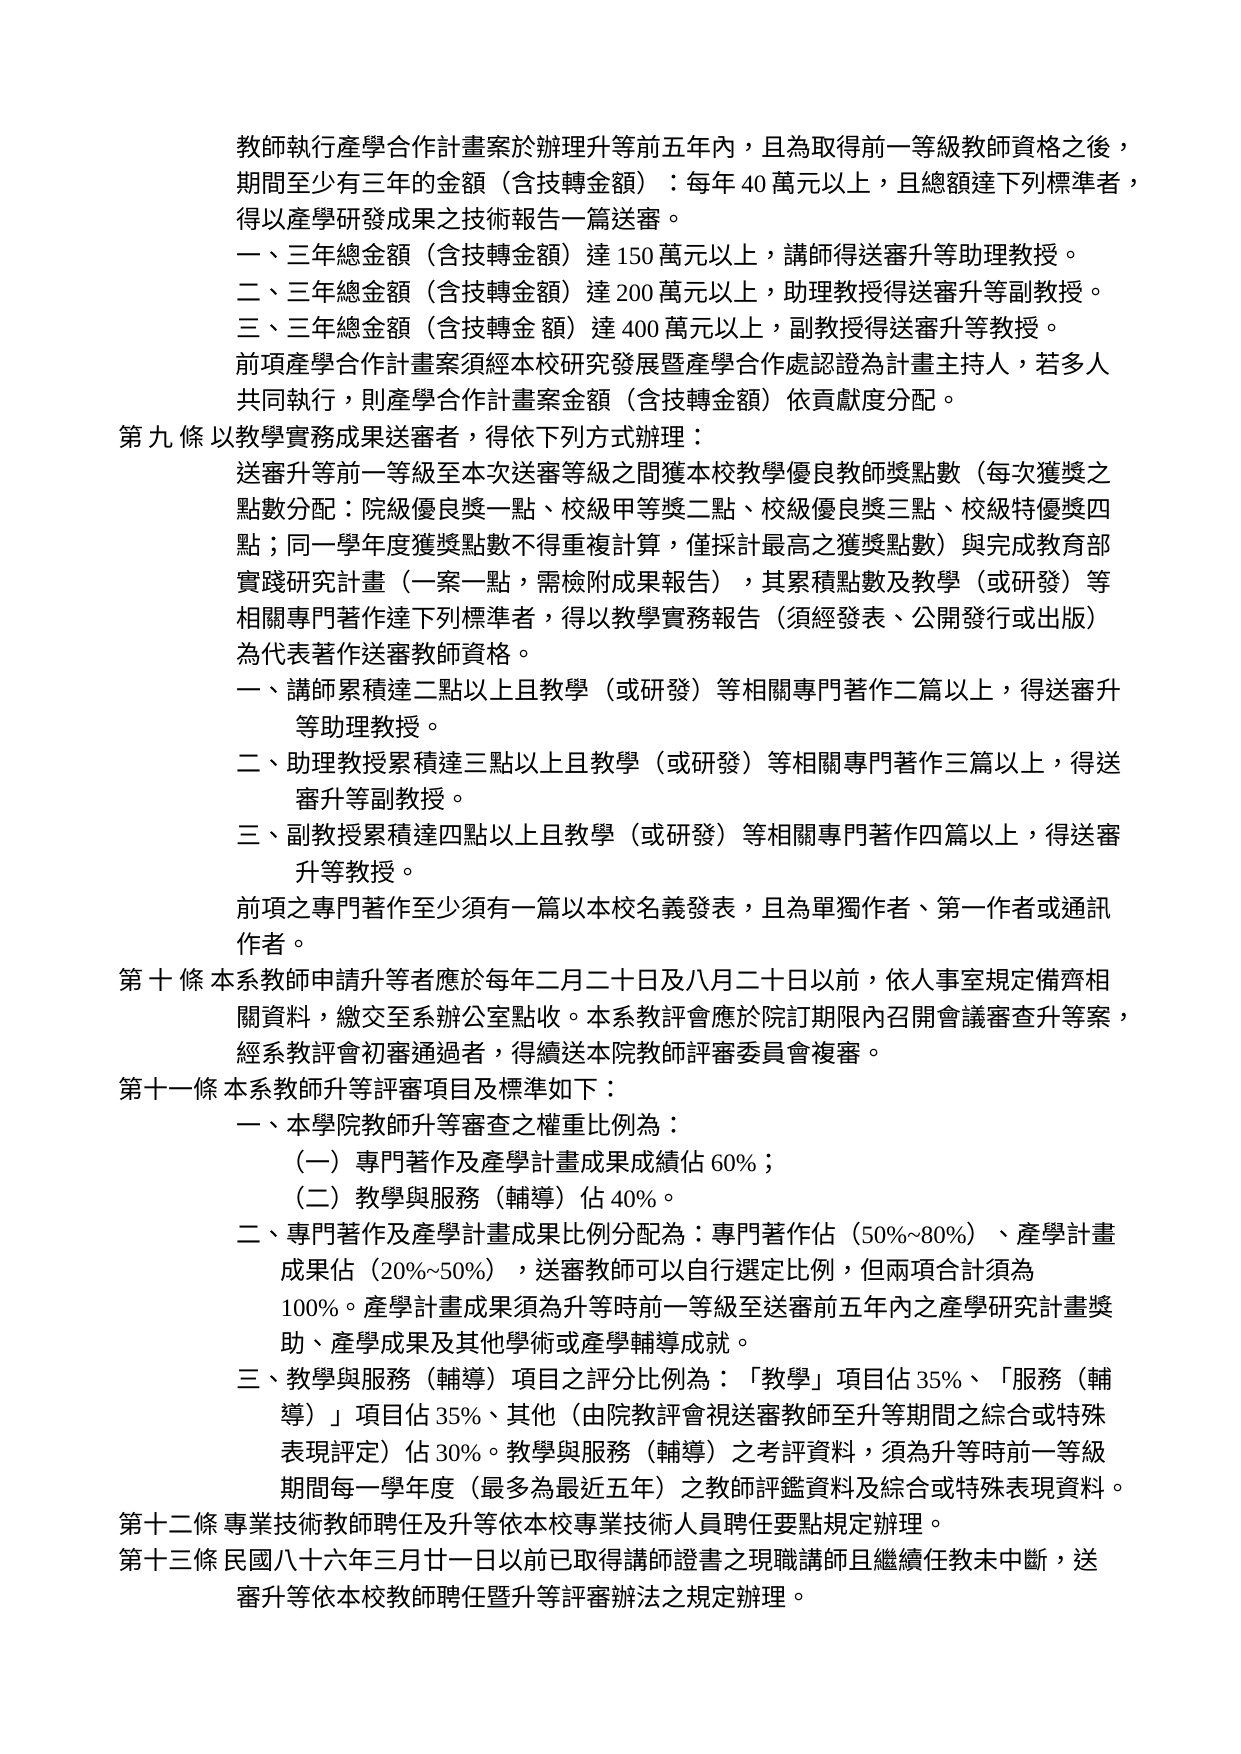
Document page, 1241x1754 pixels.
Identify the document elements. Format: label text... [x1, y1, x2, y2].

text 三、副教授累積達四點以上且教學（或研發）等相關專門著作四篇以上，得送審升等教授。 [236, 816, 1122, 888]
text （二）教學與服務（輔導）佔40%。 [280, 1178, 1122, 1214]
text 一、三年總金額（含技轉金額）達150萬元以上，講師得送審升等助理教授。 [236, 236, 1122, 272]
text 第 九 條 以教學實務成果送審者，得依下列方式辦理： [118, 417, 1122, 453]
text 三、三年總金額（含技轉金 額）達400萬元以上，副教授得送審升等教授。 [236, 308, 1122, 344]
text 二、三年總金額（含技轉金額）達200萬元以上，助理教授得送審升等副教授。 [236, 272, 1122, 308]
text 一、本學院教師升等審查之權重比例為： [236, 1106, 1122, 1142]
text 第十三條 民國八十六年三月廿一日以前已取得講師證書之現職講師且繼續任教未中斷，送審升等依本校教師聘任暨升等評審辦法之規定辦理。 [118, 1541, 1122, 1613]
text 第十一條 本系教師升等評審項目及標準如下： [118, 1069, 1122, 1106]
text 送審升等前一等級至本次送審等級之間獲本校教學優良教師獎點數（每次獲獎之點數分配：院級優良獎一點、校級甲等獎二點、校級優良獎三點、校級特優獎四點；同一學年度獲獎點數不得重複計算，僅採計最高之獲獎點數）與完成教育部實踐研究計畫（一案一點，需檢附成果報告），其累積點數及教學（或研發）等相關專門著作達下列標準者，得以教學實務報告（須經發表、公開發行或出版）為代表著作送審教師資格。 [236, 453, 1122, 671]
text 三、教學與服務（輔導）項目之評分比例為：「教學」項目佔35%、「服務（輔導）」項目佔35%、其他（由院教評會視送審教師至升等期間之綜合或特殊表現評定）佔30%。教學與服務（輔導）之考評資料，須為升等時前一等級期間每一學年度（最多為最近五年）之教師評鑑資料及綜合或特殊表現資料。 [236, 1359, 1122, 1504]
text （一）專門著作及產學計畫成果成績佔60%； [280, 1142, 1122, 1178]
text 前項之專門著作至少須有一篇以本校名義發表，且為單獨作者、第一作者或通訊作者。 [236, 888, 1122, 961]
text 教師執行產學合作計畫案於辦理升等前五年內，且為取得前一等級教師資格之後，期間至少有三年的金額（含技轉金額）：每年40萬元以上，且總額達下列標準者，得以產學研發成果之技術報告一篇送審。 [236, 127, 1122, 236]
text 二、專門著作及產學計畫成果比例分配為：專門著作佔（50%~80%）、產學計畫成果佔（20%~50%），送審教師可以自行選定比例，但兩項合計須為100%。產學計畫成果須為升等時前一等級至送審前五年內之產學研究計畫獎助、產學成果及其他學術或產學輔導成就。 [236, 1214, 1122, 1359]
text 第十二條 專業技術教師聘任及升等依本校專業技術人員聘任要點規定辦理。 [118, 1504, 1122, 1541]
text 第 十 條 本系教師申請升等者應於每年二月二十日及八月二十日以前，依人事室規定備齊相關資料，繳交至系辦公室點收。本系教評會應於院訂期限內召開會議審查升等案，經系教評會初審通過者，得續送本院教師評審委員會複審。 [118, 961, 1122, 1069]
text 二、助理教授累積達三點以上且教學（或研發）等相關專門著作三篇以上，得送審升等副教授。 [236, 743, 1122, 816]
text 一、講師累積達二點以上且教學（或研發）等相關專門著作二篇以上，得送審升等助理教授。 [236, 671, 1122, 743]
text 前項產學合作計畫案須經本校研究發展暨產學合作處認證為計畫主持人，若多人共同執行，則產學合作計畫案金額（含技轉金額）依貢獻度分配。 [236, 344, 1122, 417]
